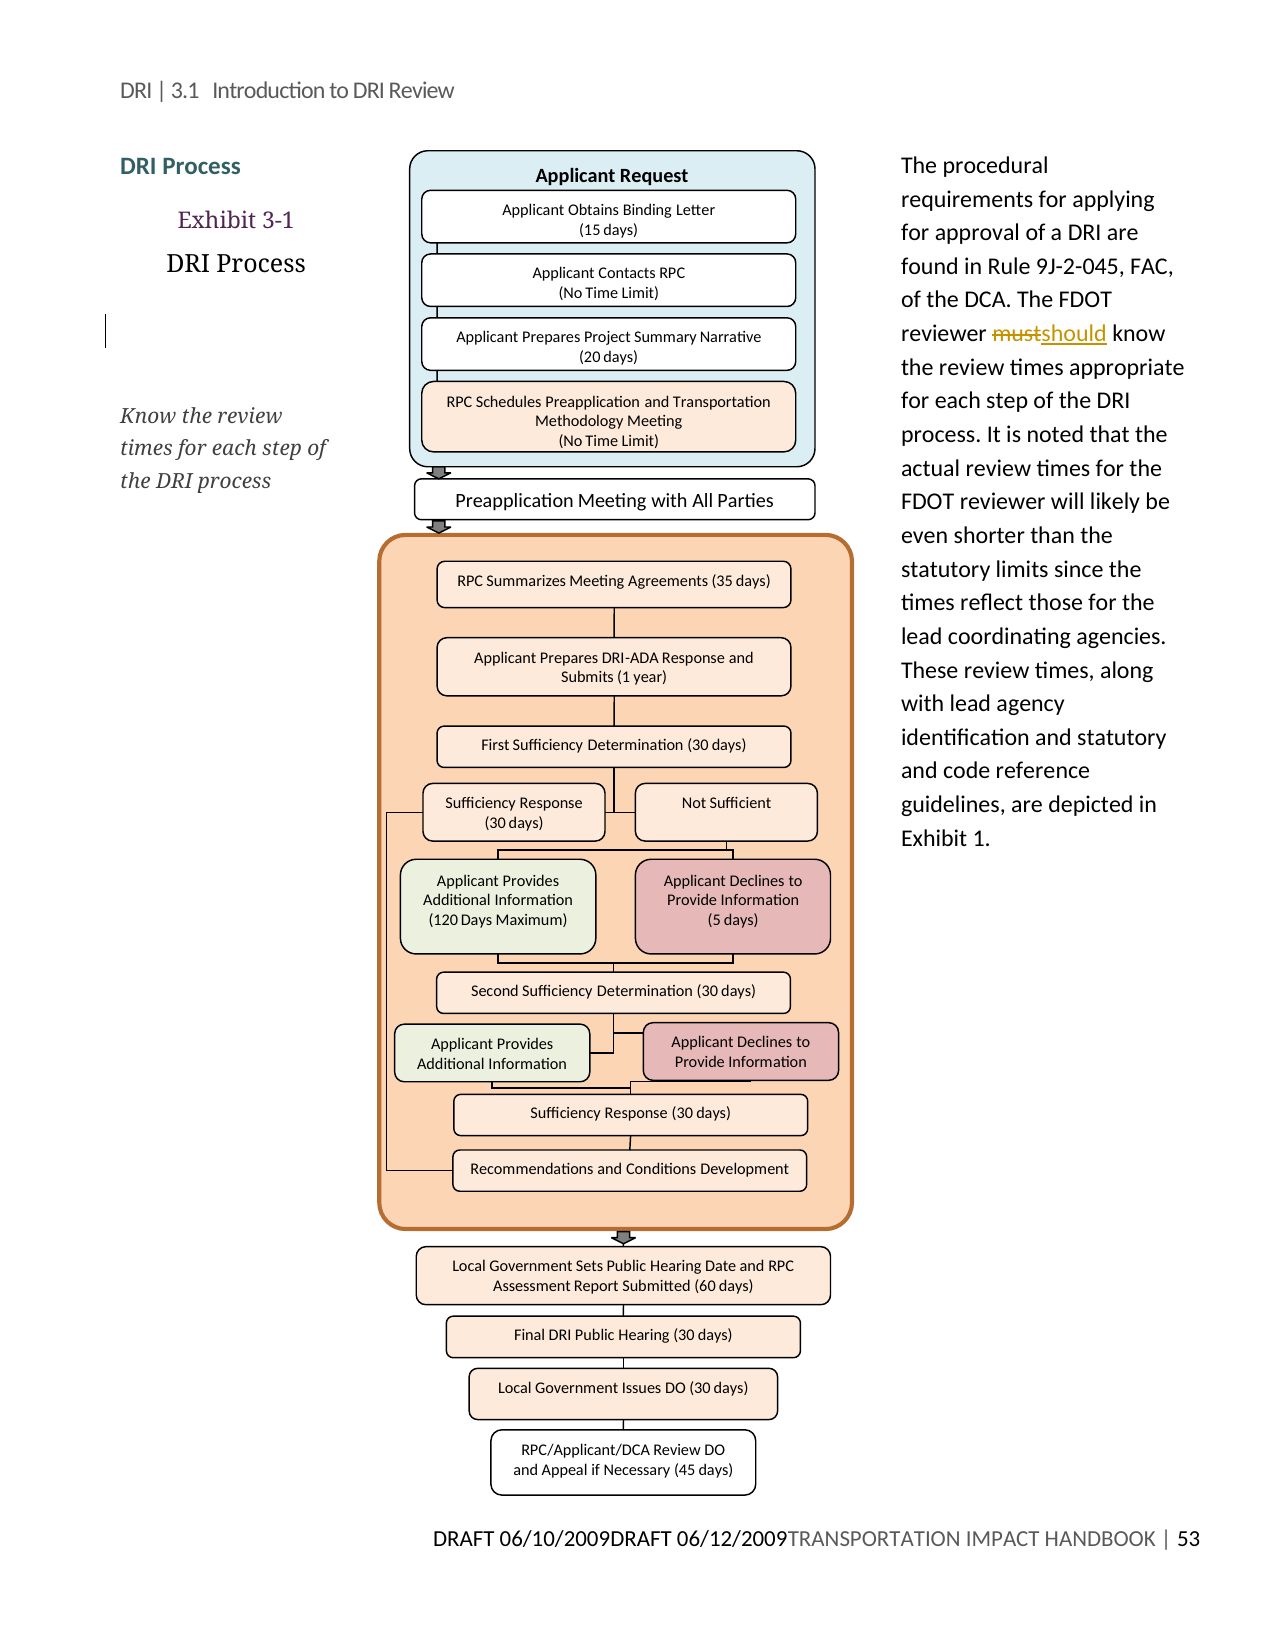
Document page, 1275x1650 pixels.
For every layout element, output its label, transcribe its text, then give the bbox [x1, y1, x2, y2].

table_cell The procedural requirements for applying for approval of a DRI are found in Rule 9J-2-045, FAC, of the DCA. The FDOT reviewer know the review times appropriate for each step of the DRI process. It is noted that the actual review times for the FDOT reviewer will likely be even shorter than the statutory limits since the times reflect those for the lead coordinating agencies. These review times, along with lead agency identification and statutory and code reference guidelines, are depicted in Exhibit 1. [889, 150, 1198, 1500]
table_cell DRI Process Exhibit 3-1 DRI Process Know the review times for each step of the DRI process [108, 150, 364, 1500]
table_cell [364, 150, 889, 1500]
